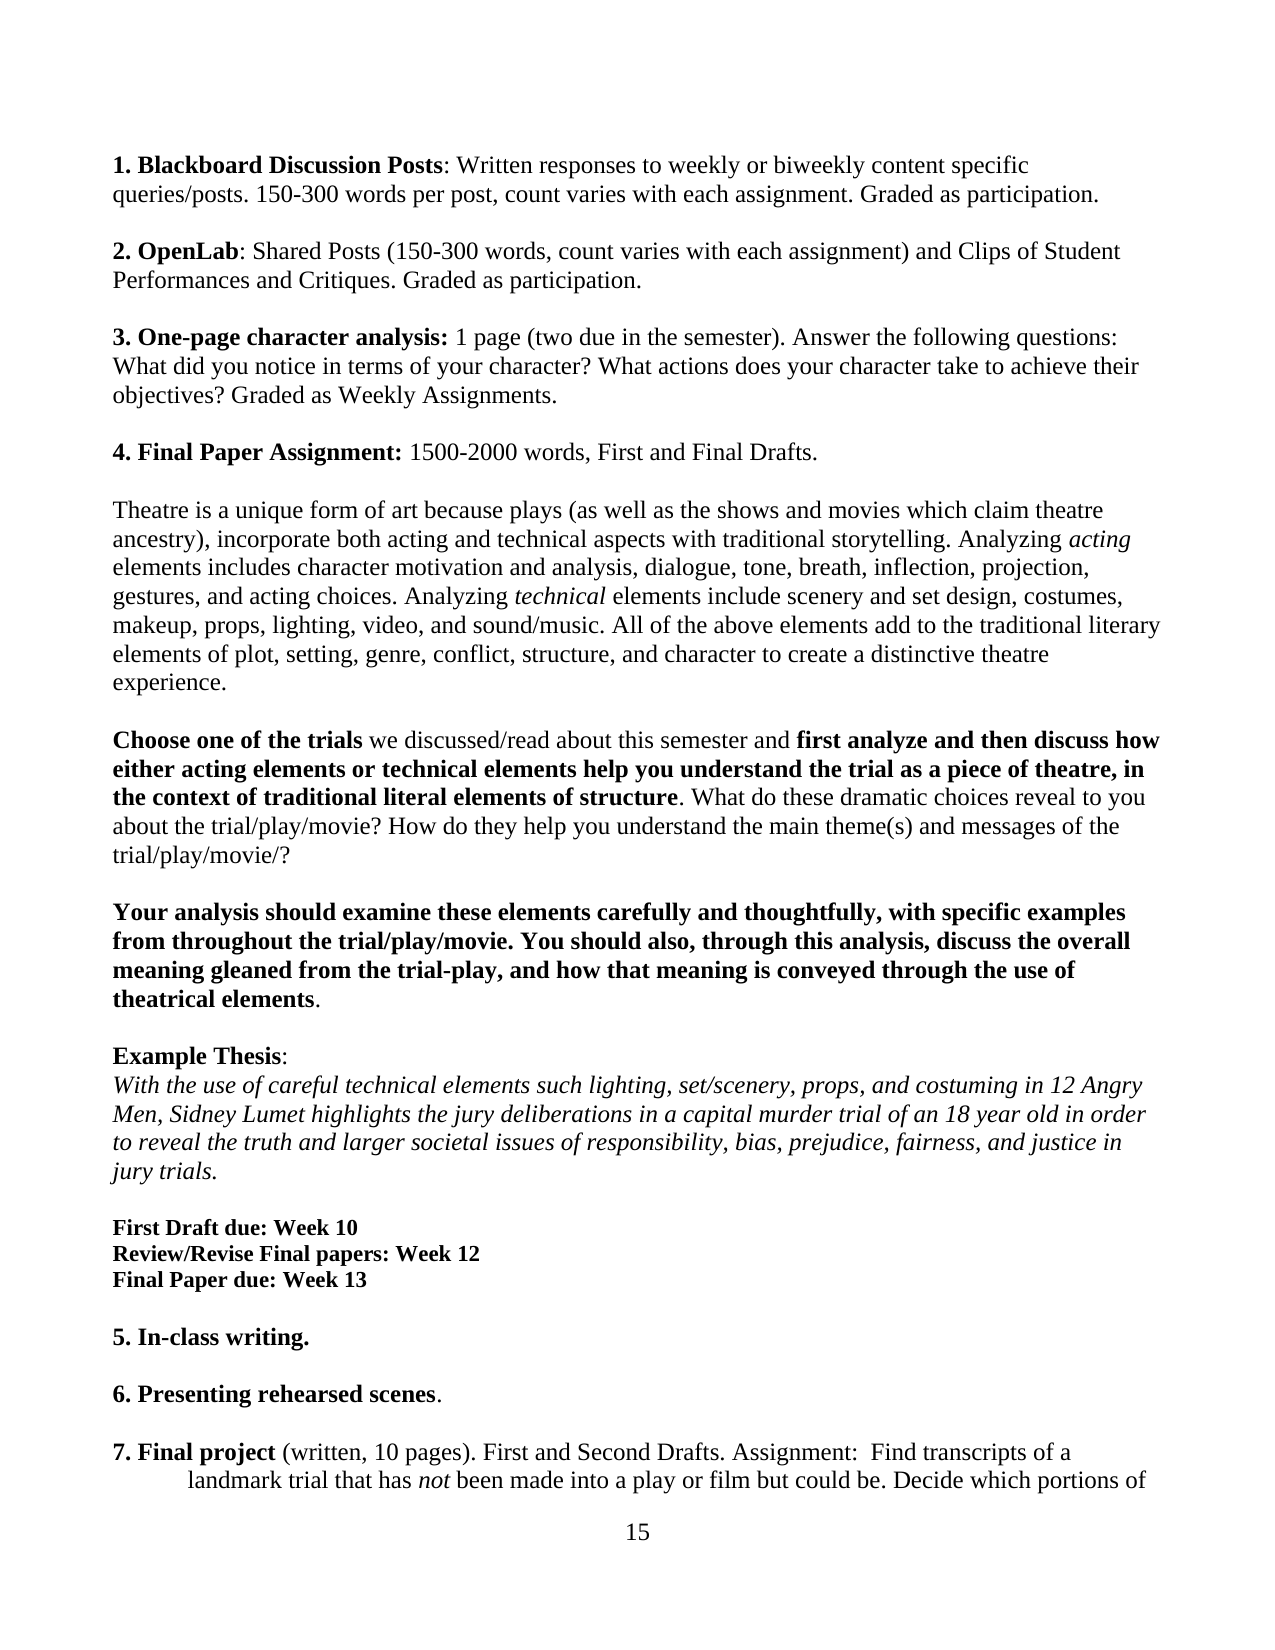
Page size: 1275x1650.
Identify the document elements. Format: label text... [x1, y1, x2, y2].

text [112, 1437, 1162, 1494]
text First Draft due: Week 10 [112, 1214, 1162, 1240]
text 3. One-page character analysis: 1 page (two due in the semester). Answer the following questions: What did you notice in terms of your character? What actions does your character take to achieve their objectives? Graded as Weekly Assignments. [112, 322, 1162, 409]
text 6. Presenting rehearsed scenes. [112, 1379, 1162, 1408]
text 1. Blackboard Discussion Posts: Written responses to weekly or biweekly content specific queries/posts. 150-300 words per post, count varies with each assignment. Graded as participation. [112, 150, 1162, 207]
text Final Paper due: Week 13 [112, 1266, 1162, 1293]
text With the use of careful technical elements such lighting, set/scenery, props, and costuming in 12 Angry Men, Sidney Lumet highlights the jury deliberations in a capital murder trial of an 18 year old in order to reveal the truth and larger societal issues of responsibility, bias, prejudice, fairness, and justice in jury trials. [112, 1070, 1162, 1185]
text Example Thesis: [112, 1041, 1162, 1070]
text Your analysis should examine these elements carefully and thoughtfully, with specific examples from throughout the trial/play/movie. You should also, through this analysis, discuss the overall meaning gleaned from the trial-play, and how that meaning is conveyed through the use of theatrical elements. [112, 897, 1162, 1012]
text Theatre is a unique form of art because plays (as well as the shows and movies which claim theatre ancestry), incorporate both acting and technical aspects with traditional storytelling. Analyzing acting elements includes character motivation and analysis, dialogue, tone, breath, inflection, projection, gestures, and acting choices. Analyzing technical elements include scenery and set design, costumes, makeup, props, lighting, video, and sound/music. All of the above elements add to the traditional literary elements of plot, setting, genre, conflict, structure, and character to create a distinctive theatre experience. [112, 495, 1162, 696]
text 4. Final Paper Assignment: 1500-2000 words, First and Final Drafts. [112, 437, 1162, 466]
text Review/Revise Final papers: Week 12 [112, 1240, 1162, 1266]
text 2. OpenLab: Shared Posts (150-300 words, count varies with each assignment) and Clips of Student Performances and Critiques. Graded as participation. [112, 236, 1162, 294]
text 5. In-class writing. [112, 1322, 1162, 1350]
text Choose one of the trials we discussed/read about this semester and first analyze and then discuss how either acting elements or technical elements help you understand the trial as a piece of theatre, in the context of traditional literal elements of structure. What do these dramatic choices reveal to you about the trial/play/movie? How do they help you understand the main theme(s) and messages of the trial/play/movie/? [112, 725, 1162, 869]
